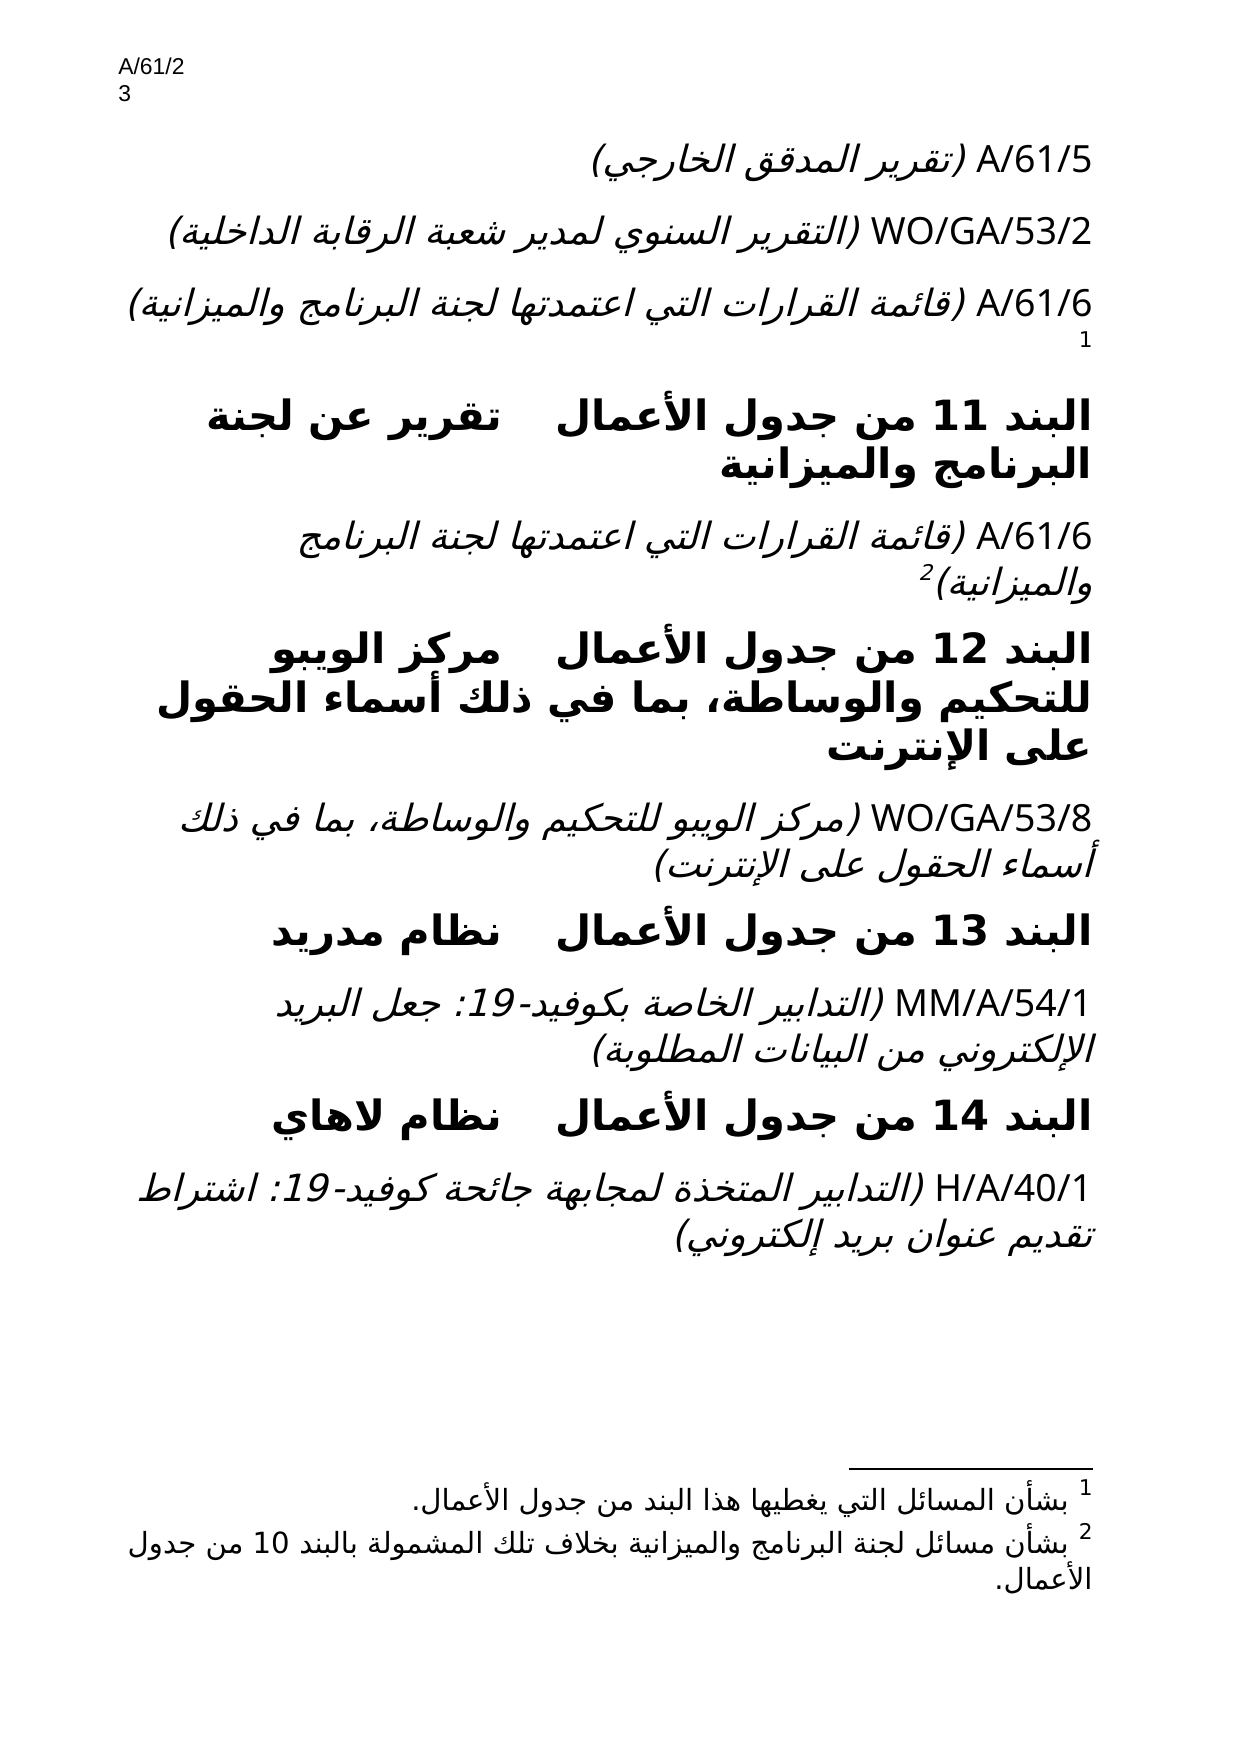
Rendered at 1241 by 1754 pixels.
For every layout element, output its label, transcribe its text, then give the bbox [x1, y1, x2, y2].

subtitle البند 14 من جدول الأعمال نظام لاهاي [118, 1092, 1092, 1140]
subtitle البند 12 من جدول الأعمال مركز الويبو للتحكيم والوساطة، بما في ذلك أسماء الحقول على الإنترنت [118, 625, 1092, 771]
text H/A/40/1 (التدابير المتخذة لمجابهة جائحة كوفيد-19: اشتراط تقديم عنوان بريد إلكتروني) [118, 1161, 1092, 1256]
text WO/GA/53/2 (التقرير السنوي لمدير شعبة الرقابة الداخلية) [118, 204, 1092, 255]
text A/61/6 (قائمة القرارات التي اعتمدتها لجنة البرنامج والميزانية) [118, 509, 1092, 604]
text MM/A/54/1 (التدابير الخاصة بكوفيد-19: جعل البريد الإلكتروني من البيانات المطلوبة) [118, 976, 1092, 1071]
subtitle البند 11 من جدول الأعمال تقرير عن لجنة البرنامج والميزانية [118, 391, 1092, 488]
text A/61/6 (قائمة القرارات التي اعتمدتها لجنة البرنامج والميزانية) [118, 276, 1092, 371]
subtitle البند 13 من جدول الأعمال نظام مدريد [118, 907, 1092, 955]
text A/61/5 (تقرير المدقق الخارجي) [118, 132, 1092, 183]
text WO/GA/53/8 (مركز الويبو للتحكيم والوساطة، بما في ذلك أسماء الحقول على الإنترنت) [118, 791, 1092, 886]
